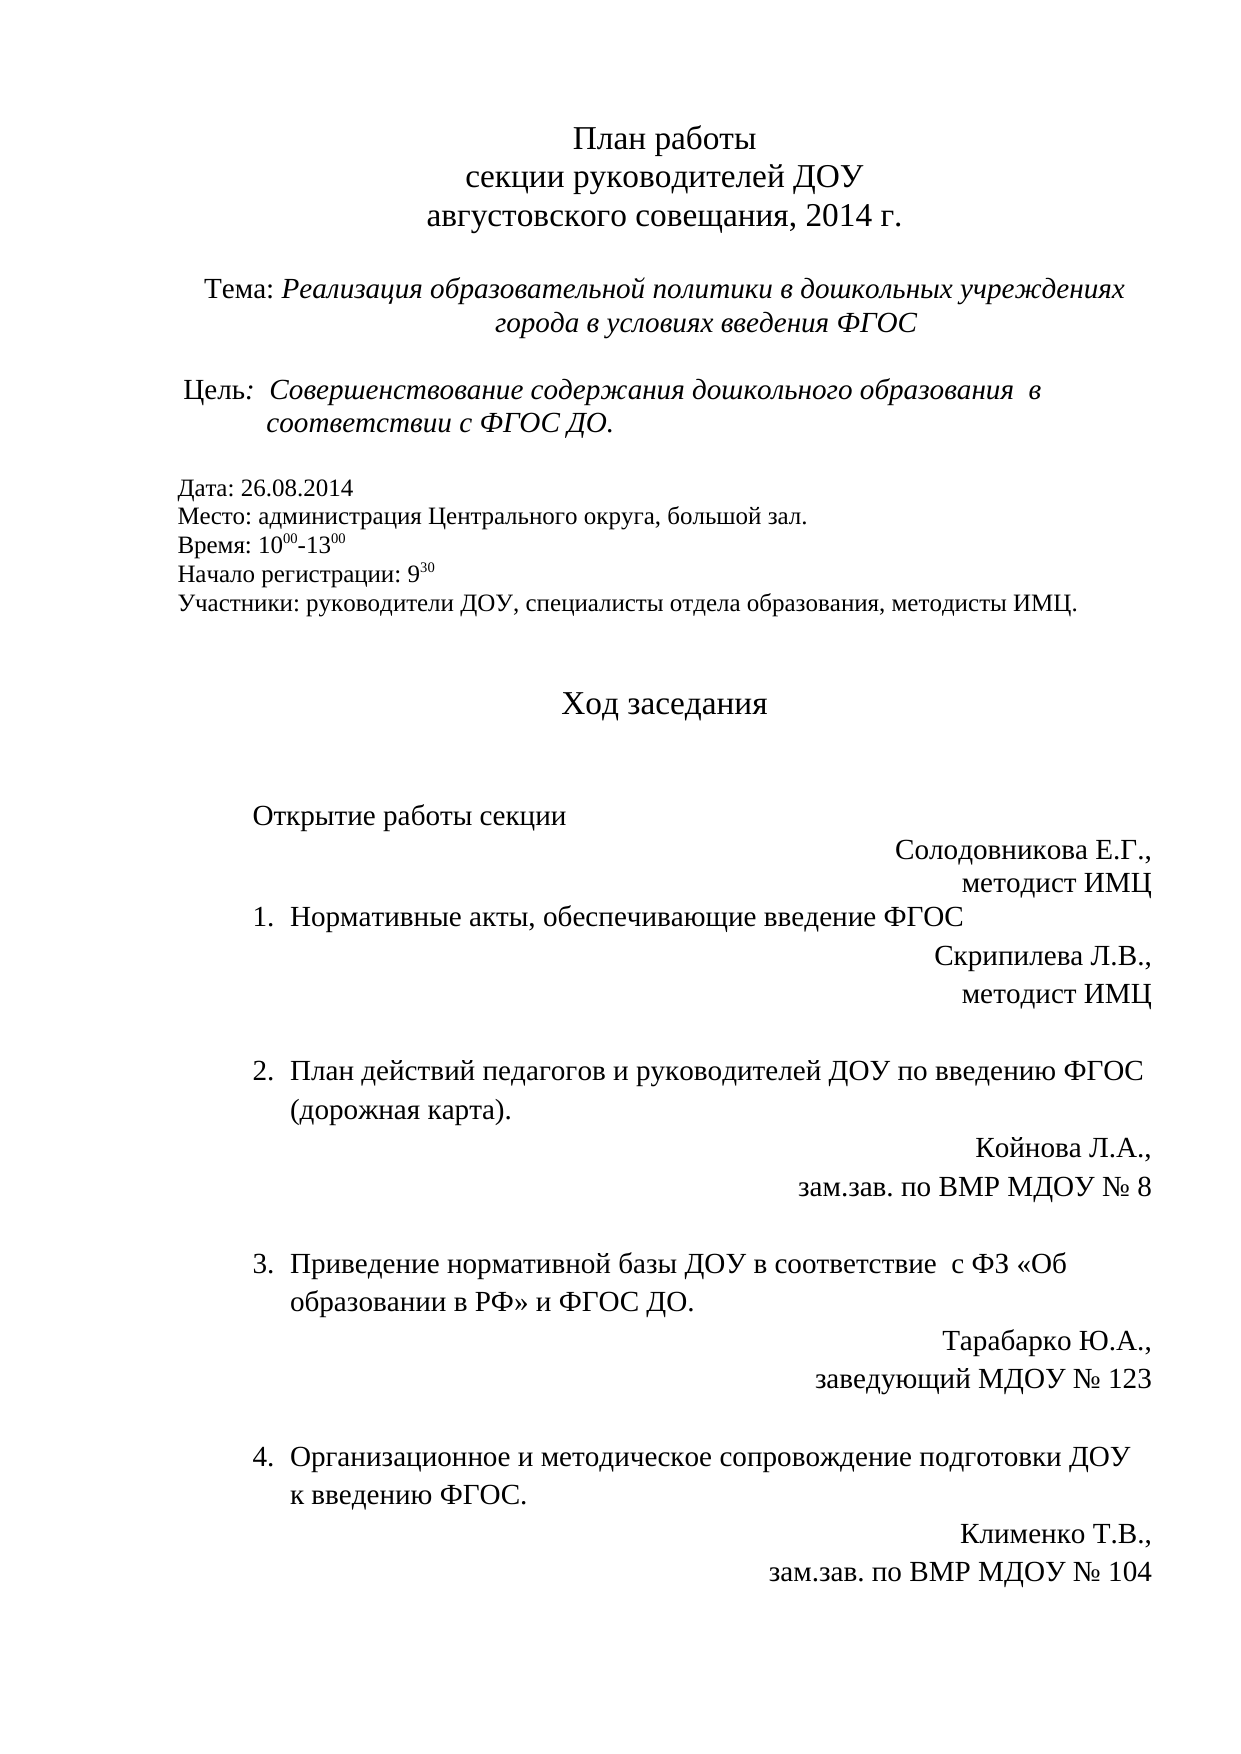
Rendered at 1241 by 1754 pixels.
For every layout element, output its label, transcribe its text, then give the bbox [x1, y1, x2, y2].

text августовского совещания, 2014 г. [177, 195, 1152, 233]
list Организационное и методическое сопровождение подготовки ДОУ к введению ФГОС. [252, 1439, 1152, 1511]
text методист ИМЦ [215, 866, 1152, 899]
list План действий педагогов и руководителей ДОУ по введению ФГОС (дорожная карта). [252, 1053, 1152, 1125]
list зам.зав. по ВМР МДОУ № 8 [363, 1169, 1152, 1202]
list Клименко Т.В., [290, 1516, 1152, 1549]
text секции руководителей ДОУ [177, 156, 1152, 195]
text Солодовникова Е.Г., [215, 832, 1152, 866]
text Тема: Реализация образовательной политики в дошкольных учреждениях города в условиях введения ФГОС [177, 271, 1152, 338]
text Дата: 26.08.2014 [177, 473, 1152, 501]
list зам.зав. по ВМР МДОУ № 104 [290, 1554, 1152, 1588]
list Открытие работы секции [252, 798, 1152, 832]
text Начало регистрации: 930 [177, 559, 1152, 588]
text План работы [177, 118, 1152, 156]
list Нормативные акты, обеспечивающие введение ФГОС [252, 899, 1152, 933]
text Участники: руководители ДОУ, специалисты отдела образования, методисты ИМЦ. [177, 588, 1152, 616]
list заведующий МДОУ № 123 [290, 1362, 1152, 1395]
list Скрипилева Л.В., [192, 938, 1152, 971]
text Место: администрация Центрального округа, большой зал. [177, 501, 1152, 530]
text Ход заседания [177, 683, 1152, 722]
text Время: 1000-1300 [177, 530, 1152, 559]
list Тарабарко Ю.А., [290, 1323, 1152, 1357]
text Цель: Совершенствование содержания дошкольного образования в соответствии с ФГОС ДО. [183, 372, 1152, 439]
list методист ИМЦ [192, 976, 1152, 1010]
list Койнова Л.А., [363, 1130, 1152, 1164]
list Приведение нормативной базы ДОУ в соответствие с ФЗ «Об образовании в РФ» и ФГОС ДО. [252, 1246, 1152, 1318]
